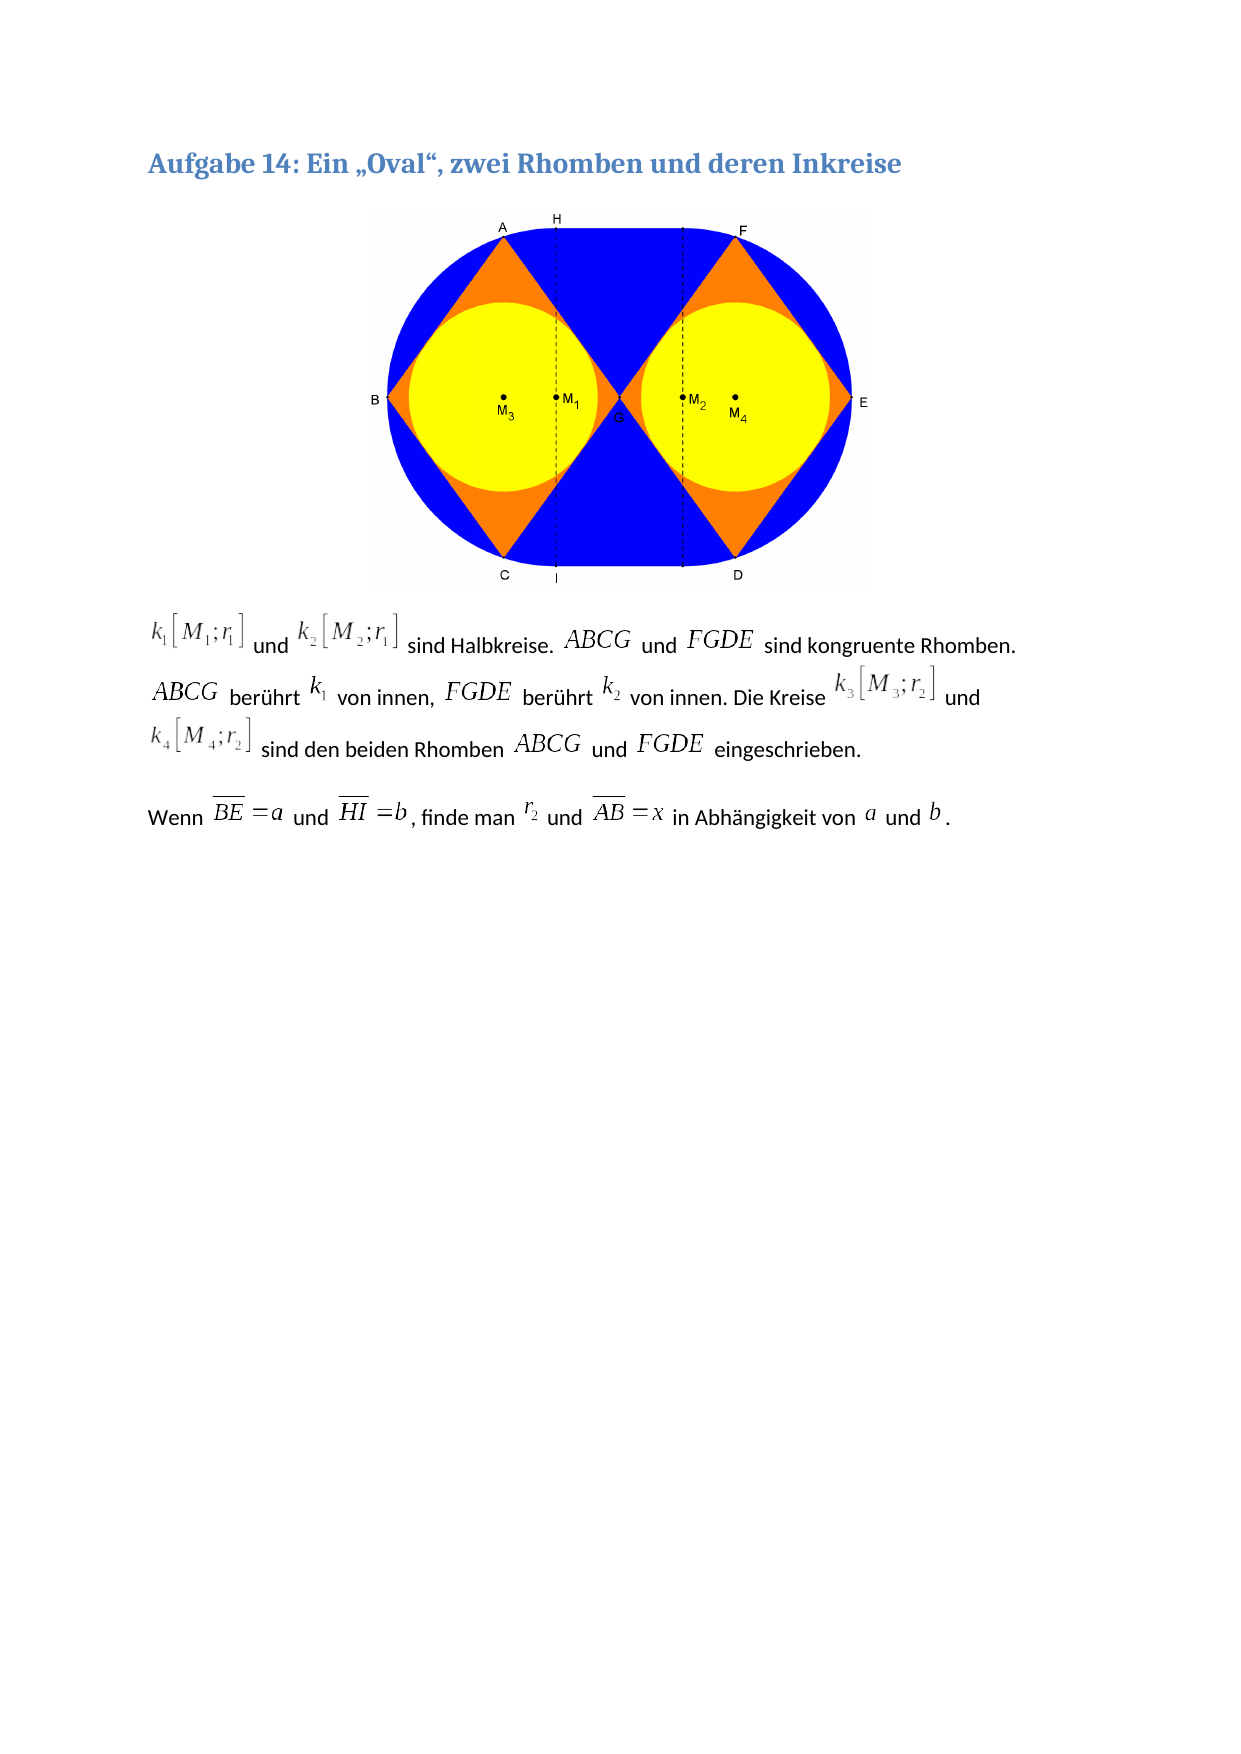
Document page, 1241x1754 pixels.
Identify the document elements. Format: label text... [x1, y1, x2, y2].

text Wenn und , finde man und in Abhängigkeit von und . [148, 788, 1093, 831]
picture [366, 210, 874, 587]
subtitle Aufgabe 14: Ein „Oval“, zwei Rhomben und deren Inkreise [148, 148, 1093, 181]
text und sind Halbkreise. und sind kongruente Rhomben. berührt von innen, berührt von innen. Die Kreise und sind den beiden Rhomben und eingeschrieben. [148, 611, 1093, 763]
